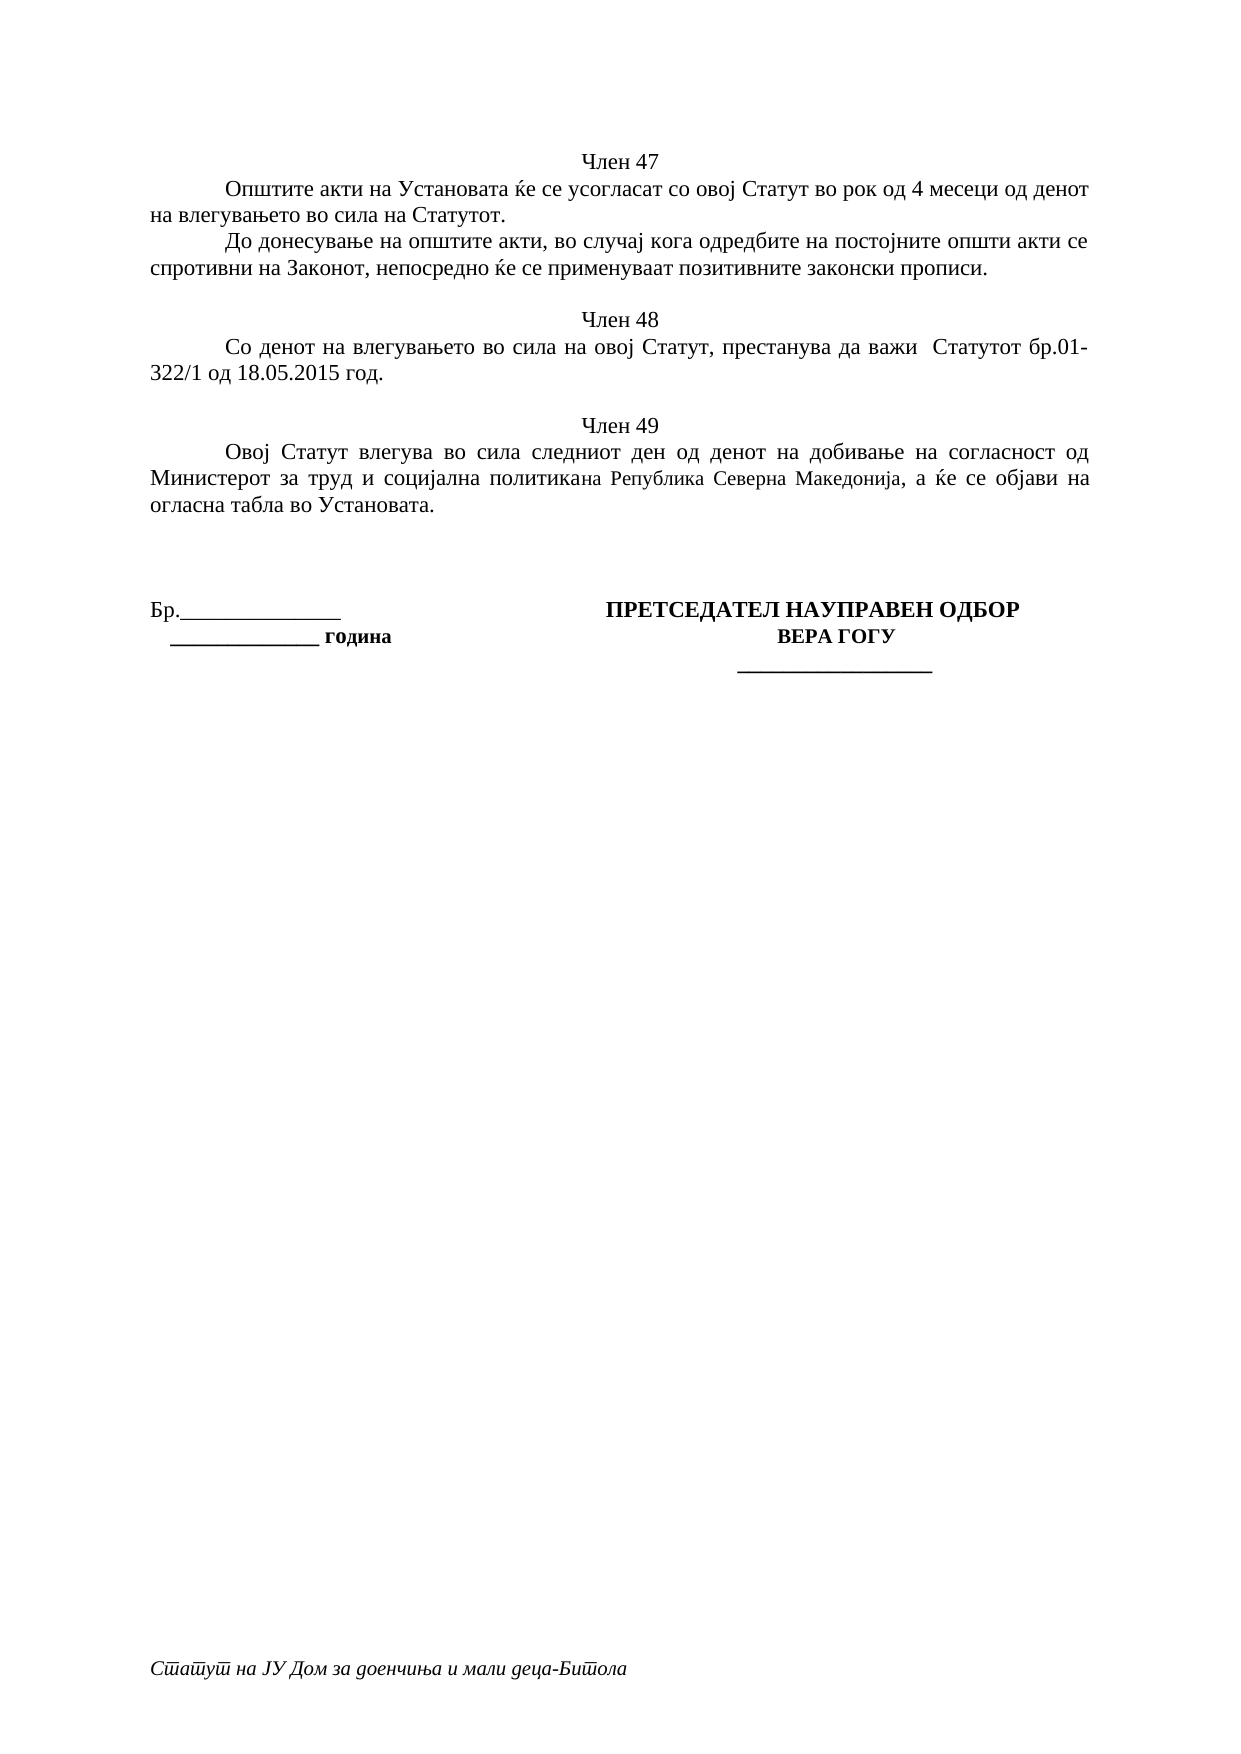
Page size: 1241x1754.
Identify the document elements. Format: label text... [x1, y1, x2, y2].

text Член 48 [150, 306, 1090, 333]
text Член 47 [150, 148, 1090, 174]
text Овој Статут влегува во сила следниот ден од денот на добивање на согласност од Министерот за труд и социјална политикана Република Северна Македонија, а ќе се објави на огласна табла во Установата. [150, 438, 1090, 517]
text До донесување на општите акти, во случај кога одредбите на постојните општи акти се спротивни на Законот, непосредно ќе се применуваат позитивните законски прописи. [150, 227, 1090, 280]
text Член 49 [150, 412, 1090, 438]
text Со денот на влегувањето во сила на овој Статут, престанува да важи Статутот бр.01-322/1 од 18.05.2015 год. [150, 333, 1090, 385]
text _____________ година ВЕРА ГОГУ _________________ [150, 623, 1090, 675]
text Бр.______________ ПРЕТСЕДАТЕЛ НАУПРАВЕН ОДБОР [150, 596, 1090, 623]
text Општите акти на Установата ќе се усогласат со овој Статут во рок од 4 месеци од денот на влегувањето во сила на Статутот. [150, 174, 1090, 227]
